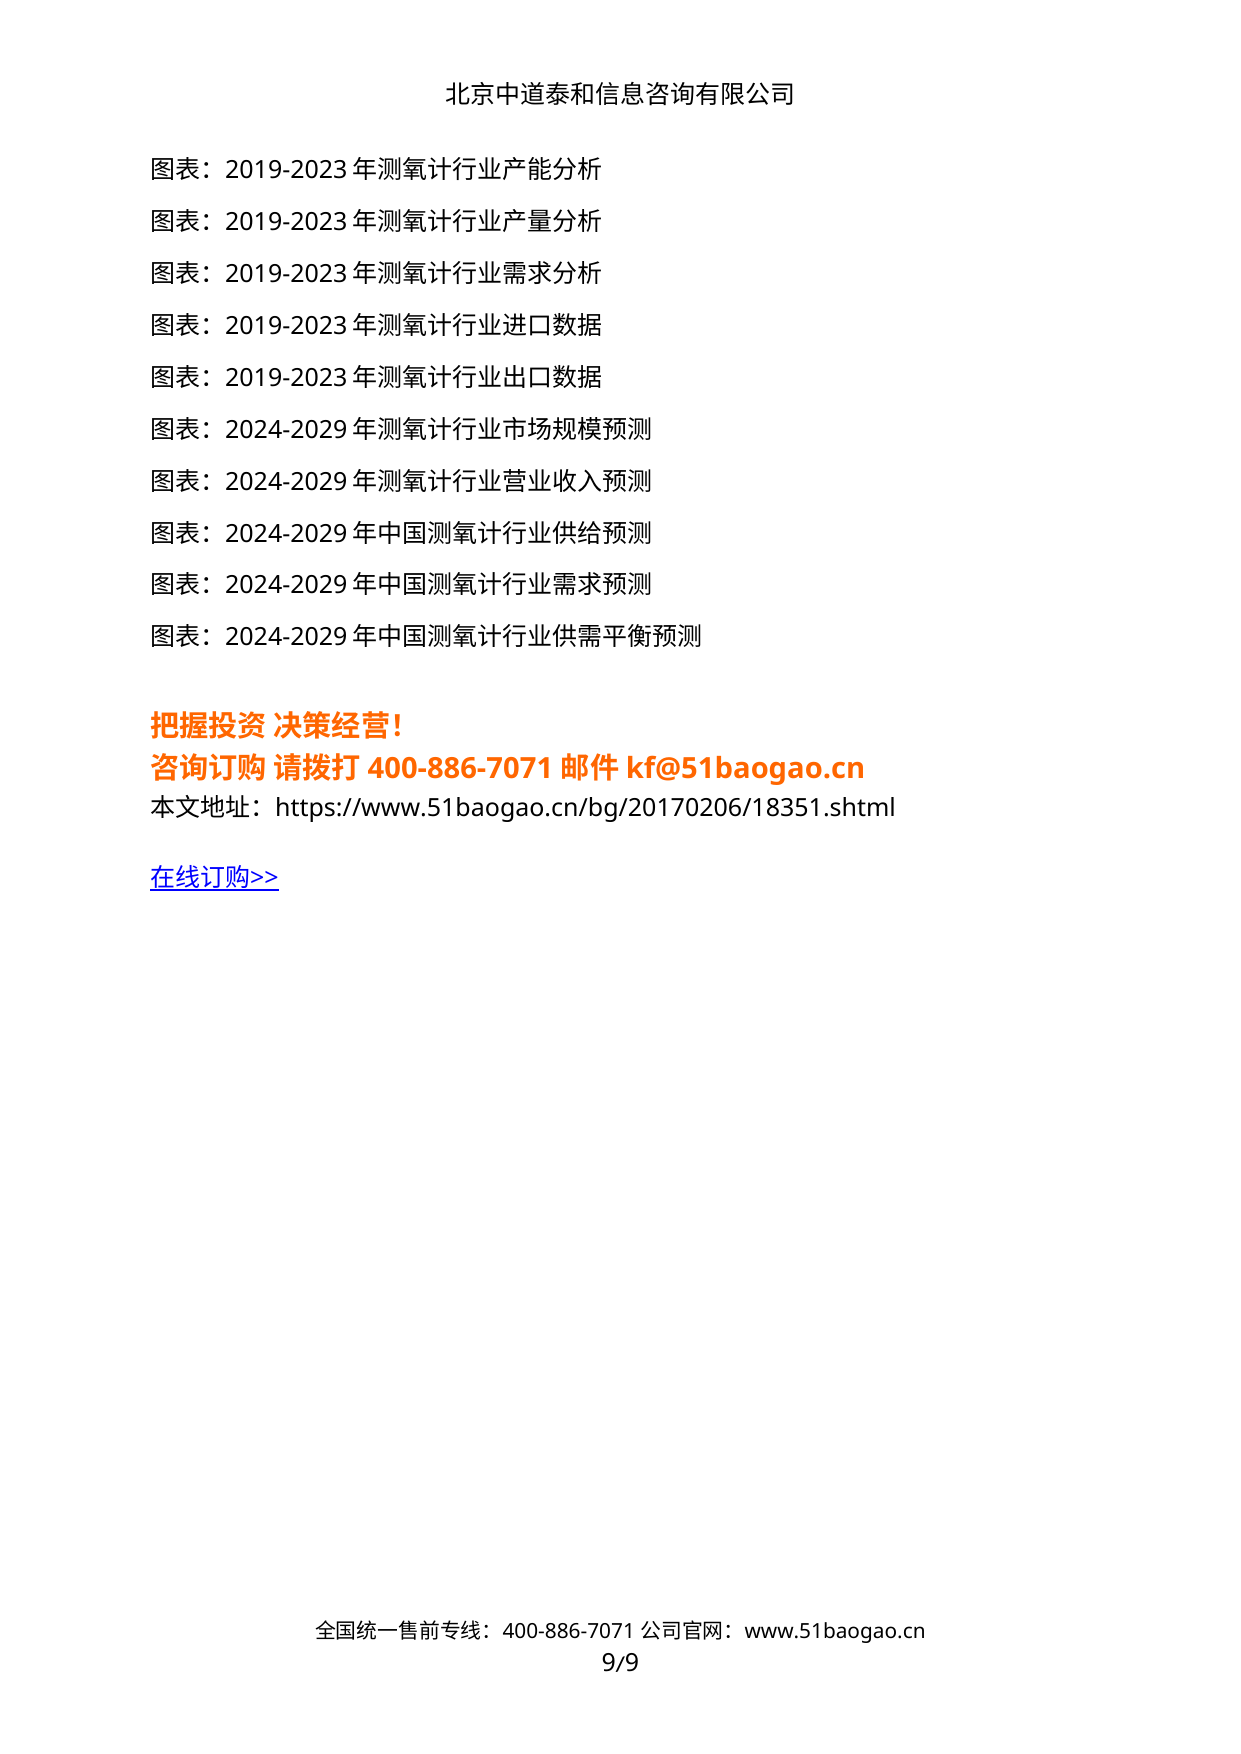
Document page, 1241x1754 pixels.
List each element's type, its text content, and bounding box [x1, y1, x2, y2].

text 图表：2024-2029年测氧计行业营业收入预测 [150, 461, 1090, 497]
text 图表：2019-2023年测氧计行业出口数据 [150, 357, 1090, 394]
text 图表：2024-2029年中国测氧计行业供需平衡预测 [150, 617, 1090, 653]
text 图表：2019-2023年测氧计行业进口数据 [150, 306, 1090, 342]
text 在线订购>> [150, 824, 1090, 894]
text 图表：2024-2029年测氧计行业市场规模预测 [150, 409, 1090, 446]
text 图表：2019-2023年测氧计行业产能分析 [150, 150, 1090, 186]
text 图表：2019-2023年测氧计行业需求分析 [150, 254, 1090, 290]
text 图表：2024-2029年中国测氧计行业供给预测 [150, 513, 1090, 549]
text 图表：2019-2023年测氧计行业产量分析 [150, 202, 1090, 238]
text 把握投资 决策经营！咨询订购 请拨打 400-886-7071 邮件 kf@51baogao.cn本文地址：https://www.51baogao.cn/bg/20170206/18351.shtml [150, 669, 1090, 824]
text 图表：2024-2029年中国测氧计行业需求预测 [150, 565, 1090, 601]
